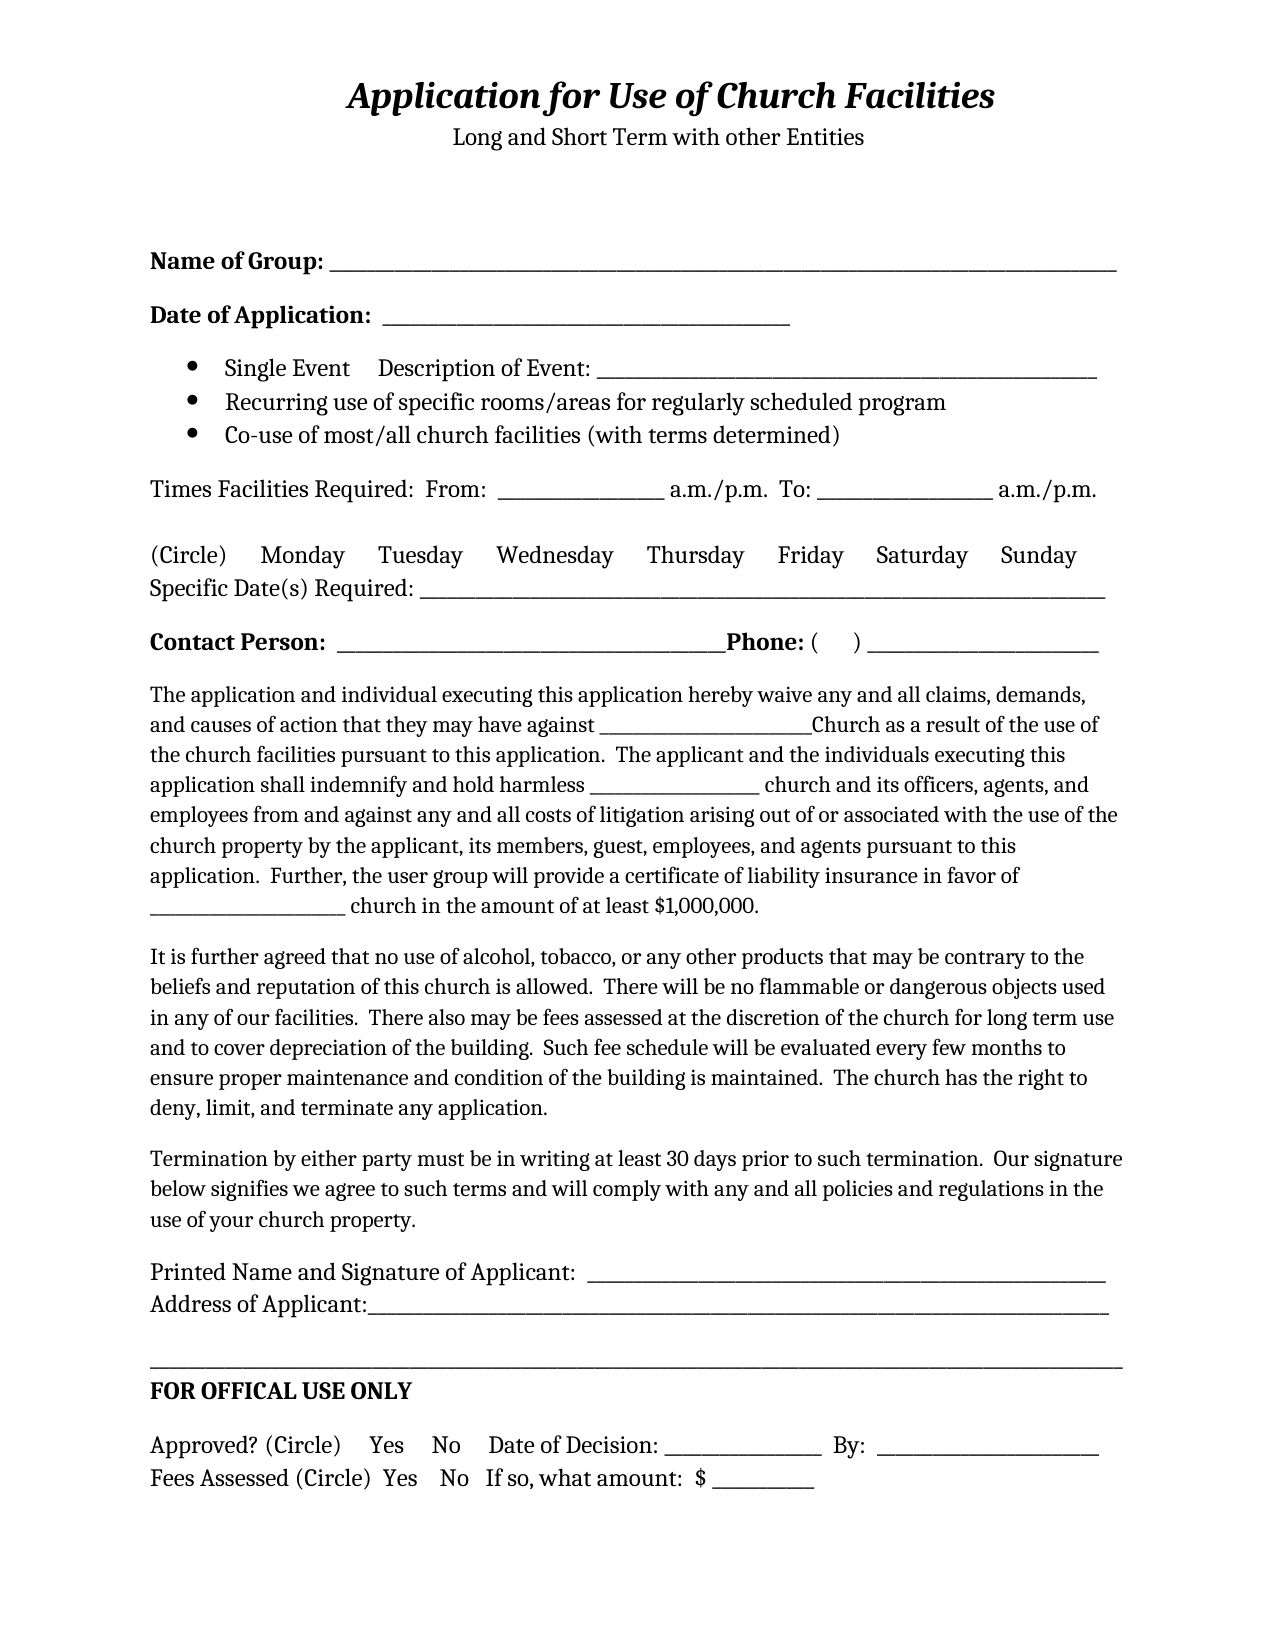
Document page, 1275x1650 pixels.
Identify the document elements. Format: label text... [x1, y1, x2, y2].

text Name of Group: _____________________________________________________________________________________ [150, 247, 1125, 275]
text _________________________________________________________________________________________________________ FOR OFFICAL USE ONLY [150, 1344, 1125, 1406]
text Application for Use of Church Facilities Long and Short Term with other Entities [150, 75, 1125, 151]
text Times Facilities Required: From: __________________ a.m./p.m. To: ___________________ a.m./p.m. (Circle) Monday Tuesday Wednesday Thursday Friday Saturday Sunday Specific Date(s) Required: __________________________________________________________________________ [150, 474, 1125, 602]
text It is further agreed that no use of alcohol, tobacco, or any other products that may be contrary to the beliefs and reputation of this church is allowed. There will be no flammable or dangerous objects used in any of our facilities. There also may be fees assessed at the discretion of the church for long term use and to cover depreciation of the building. Such fee schedule will be evaluated every few months to ensure proper maintenance and condition of the building is maintained. The church has the right to deny, limit, and terminate any application. [150, 944, 1125, 1121]
text Printed Name and Signature of Applicant: ________________________________________________________ Address of Applicant:________________________________________________________________________________ [150, 1257, 1125, 1319]
list Co-use of most/all church facilities (with terms determined) [187, 421, 1125, 449]
list Single Event Description of Event: ______________________________________________________ [187, 354, 1125, 383]
list Recurring use of specific rooms/areas for regularly scheduled program [187, 387, 1125, 416]
text Contact Person: __________________________________________Phone: ( ) _________________________ [150, 627, 1125, 656]
text Date of Application: ____________________________________________ [150, 301, 1125, 329]
text Approved? (Circle) Yes No Date of Decision: _________________ By: ________________________ Fees Assessed (Circle) Yes No If so, what amount: $ ___________ [150, 1431, 1125, 1493]
text Termination by either party must be in writing at least 30 days prior to such termination. Our signature below signifies we agree to such terms and will comply with any and all policies and regulations in the use of your church property. [150, 1146, 1125, 1233]
text The application and individual executing this application hereby waive any and all claims, demands, and causes of action that they may have against _________________________Church as a result of the use of the church facilities pursuant to this application. The applicant and the individuals executing this application shall indemnify and hold harmless ____________________ church and its officers, agents, and employees from and against any and all costs of litigation arising out of or associated with the use of the church property by the applicant, its members, guest, employees, and agents pursuant to this application. Further, the user group will provide a certificate of liability insurance in favor of _______________________ church in the amount of at least $1,000,000. [150, 681, 1125, 919]
